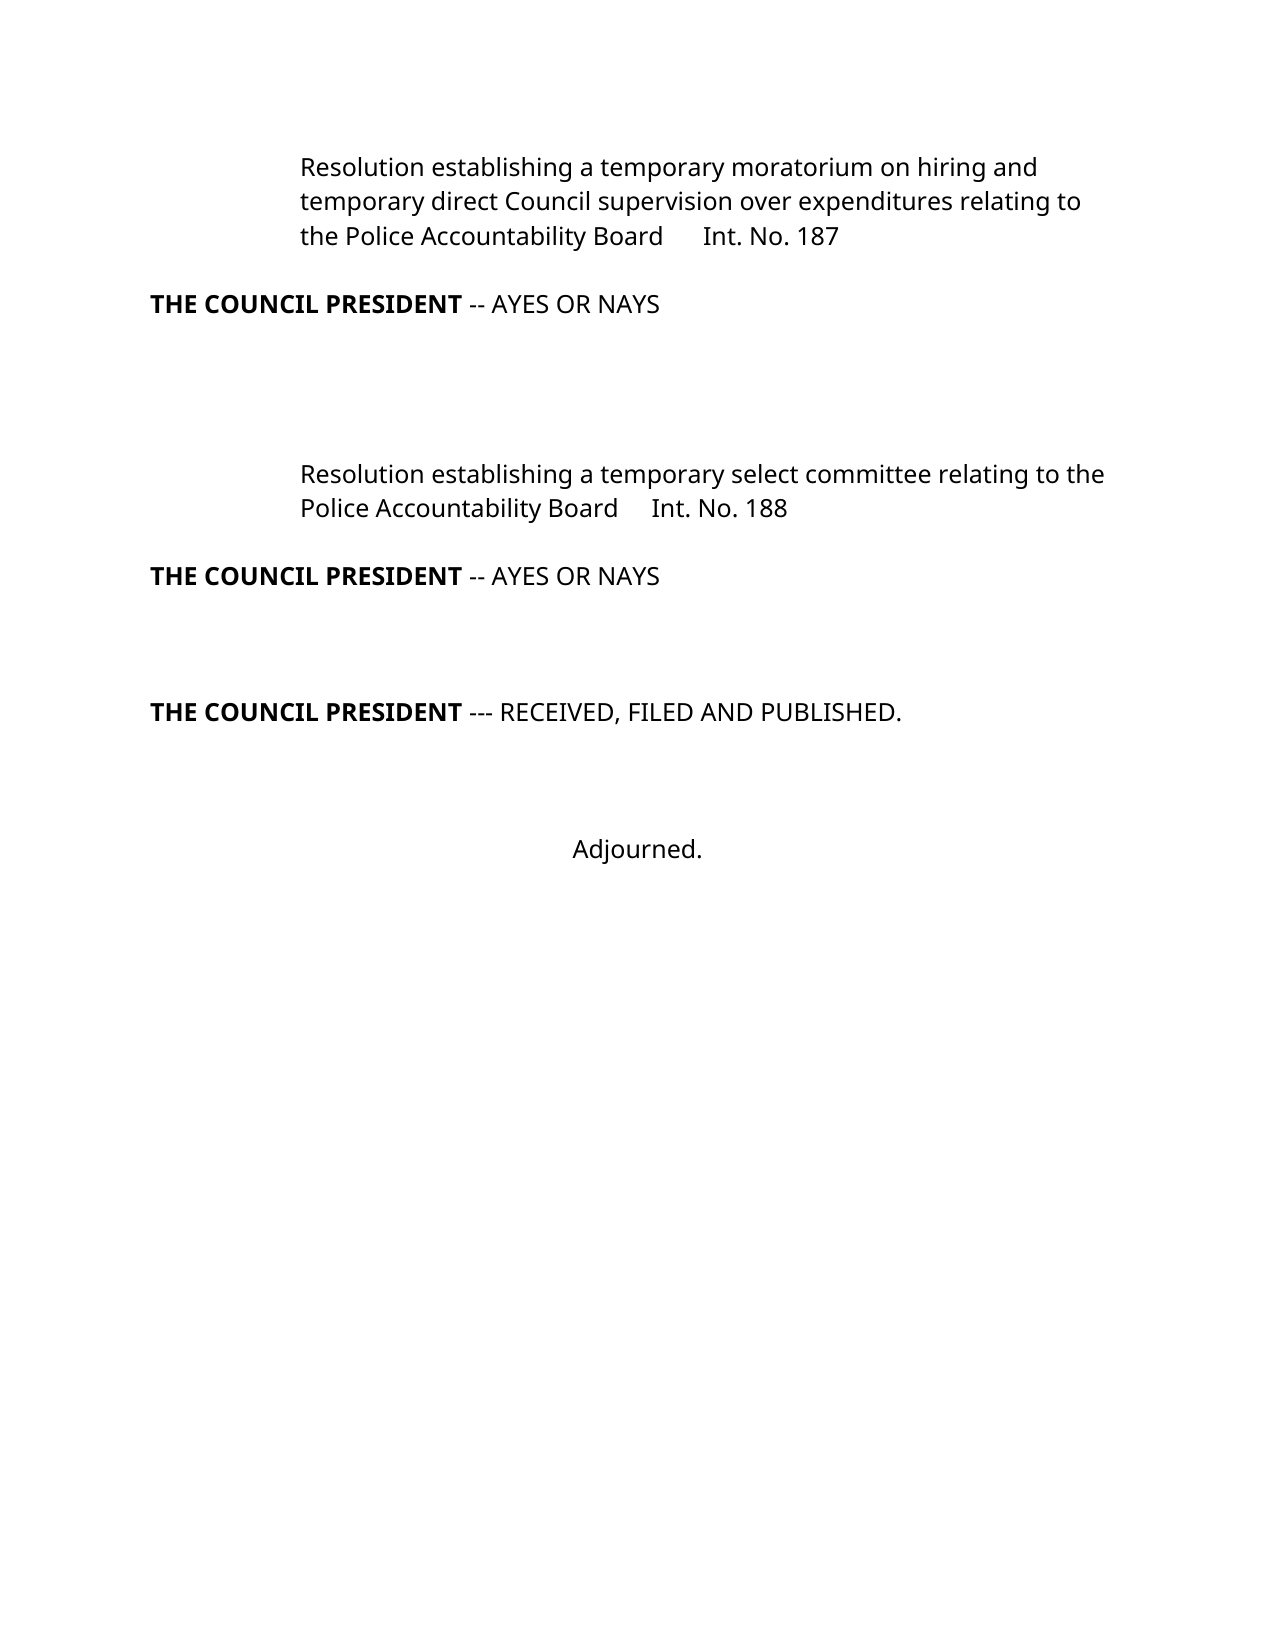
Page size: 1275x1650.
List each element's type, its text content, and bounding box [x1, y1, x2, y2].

text Adjourned. [150, 831, 1125, 865]
text THE COUNCIL PRESIDENT --- RECEIVED, FILED AND PUBLISHED. [150, 695, 1125, 729]
text THE COUNCIL PRESIDENT -- AYES OR NAYS [150, 286, 1125, 320]
text Resolution establishing a temporary moratorium on hiring and temporary direct Council supervision over expenditures relating to the Police Accountability Board Int. No. 187 [300, 150, 1125, 252]
text Resolution establishing a temporary select committee relating to the Police Accountability Board Int. No. 188 [300, 457, 1125, 525]
text THE COUNCIL PRESIDENT -- AYES OR NAYS [150, 559, 1125, 593]
